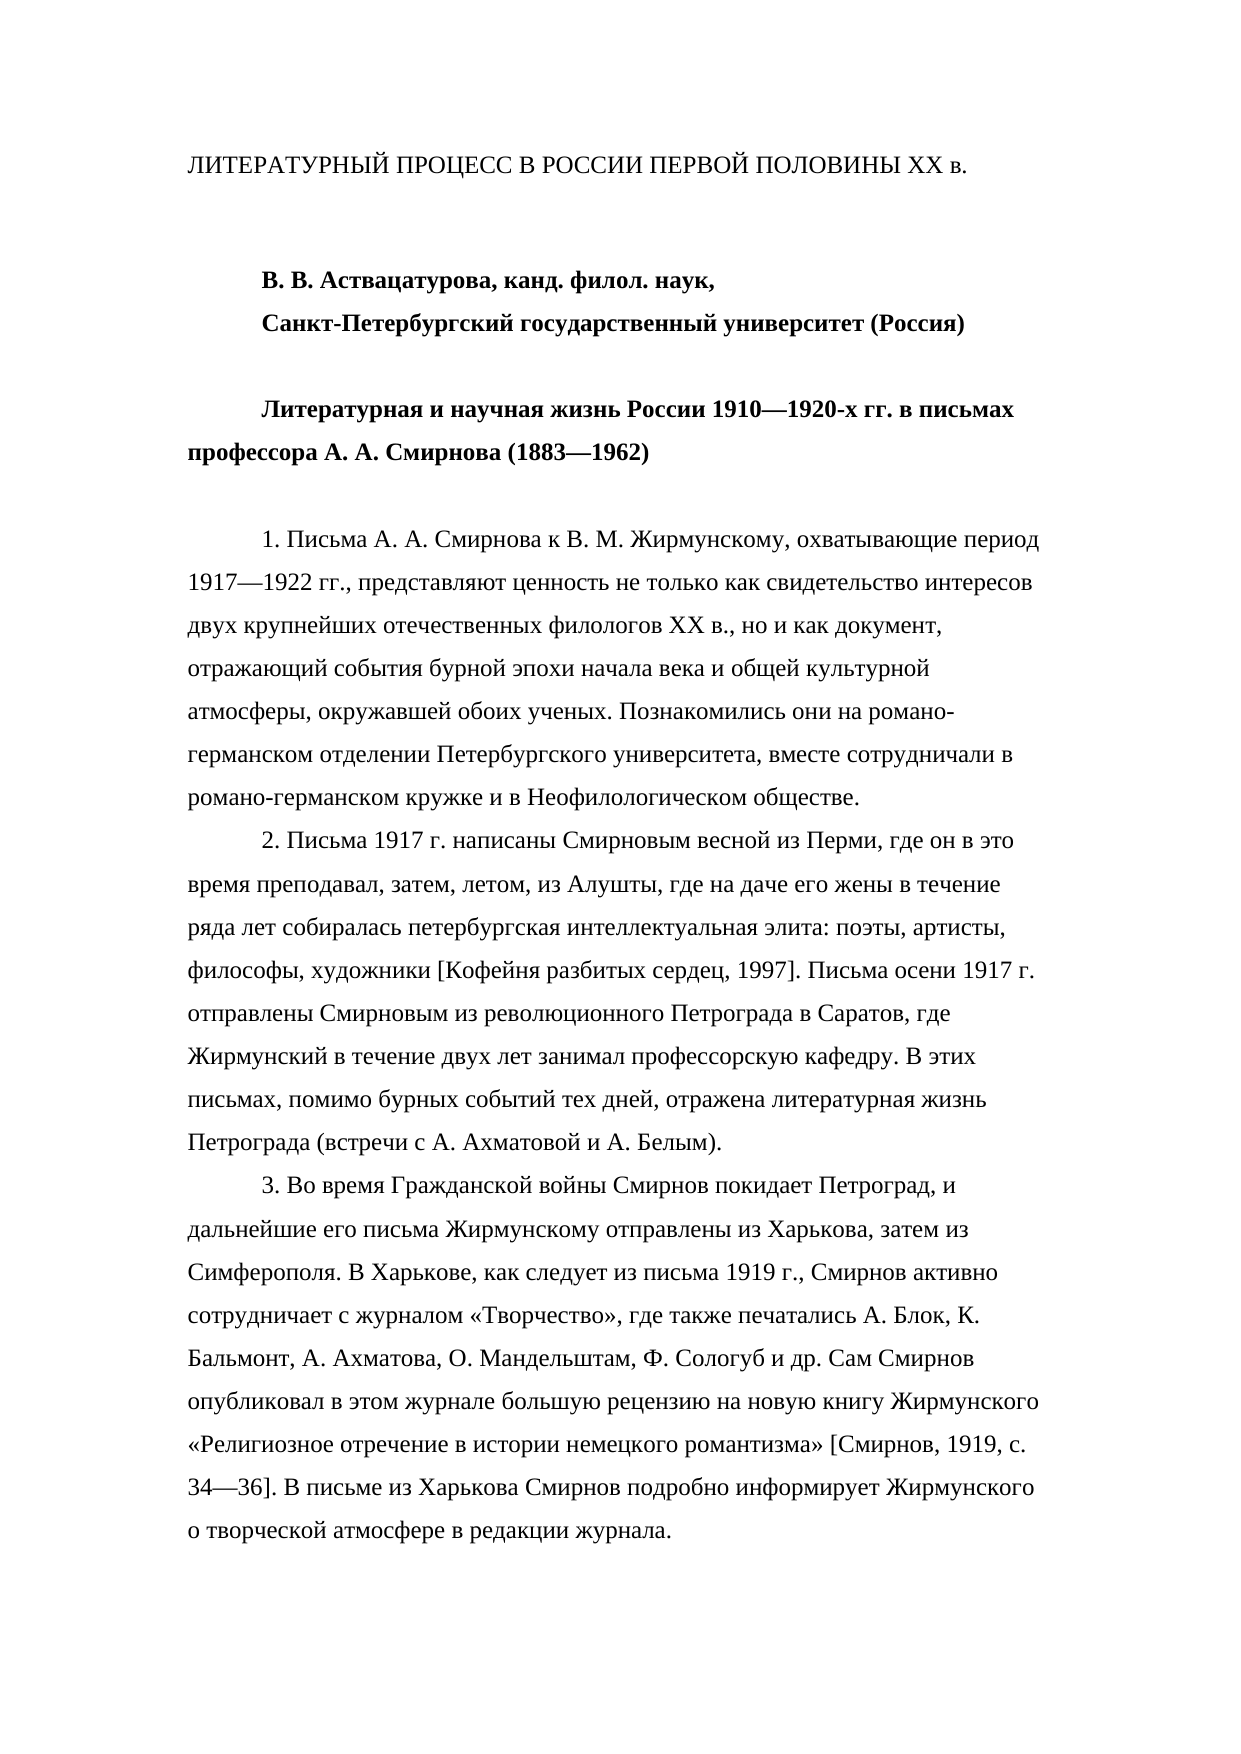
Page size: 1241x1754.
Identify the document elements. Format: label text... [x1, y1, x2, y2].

text 2. Письма 1917 г. написаны Смирновым весной из Перми, где он в это время преподавал, затем, летом, из Алушты, где на даче его жены в течение ряда лет собиралась петербургская интеллектуальная элита: поэты, артисты, философы, художники [Кофейня разбитых сердец, 1997]. Письма осени 1917 г. отправлены Смирновым из революционного Петрограда в Саратов, где Жирмунский в течение двух лет занимал профессорскую кафедру. В этих письмах, помимо бурных событий тех дней, отражена литературная жизнь Петрограда (встречи с А. Ахматовой и А. Белым). [187, 826, 1053, 1156]
text ЛИТЕРАТУРНЫЙ ПРОЦЕСС В РОССИИ ПЕРВОЙ ПОЛОВИНЫ XX в. [187, 150, 1053, 179]
text 1. Письма А. А. Смирнова к В. М. Жирмунскому, охватывающие период 1917—1922 гг., представляют ценность не только как свидетельство интересов двух крупнейших отечественных филологов ХХ в., но и как документ, отражающий события бурной эпохи начала века и общей культурной атмосферы, окружавшей обоих ученых. Познакомились они на романо-германском отделении Петербургского университета, вместе сотрудничали в романо-германском кружке и в Неофилологическом обществе. [187, 524, 1053, 811]
text 3. Во время Гражданской войны Смирнов покидает Петроград, и дальнейшие его письма Жирмунскому отправлены из Харькова, затем из Симферополя. В Харькове, как следует из письма 1919 г., Смирнов активно сотрудничает с журналом «Творчество», где также печатались А. Блок, К. Бальмонт, А. Ахматова, О. Мандельштам, Ф. Сологуб и др. Сам Смирнов опубликовал в этом журнале большую рецензию на новую книгу Жирмунского «Религиозное отречение в истории немецкого романтизма» [Смирнов, 1919, с. 34—36]. В письме из Харькова Смирнов подробно информирует Жирмунского о творческой атмосфере в редакции журнала. [187, 1171, 1053, 1544]
text В. В. Аствацатурова, канд. филол. наук, [187, 265, 1053, 294]
text Литературная и научная жизнь России 1910—1920-х гг. в письмах профессора А. А. Смирнова (1883—1962) [187, 394, 1053, 466]
text Санкт-Петербургский государственный университет (Россия) [187, 308, 1053, 337]
